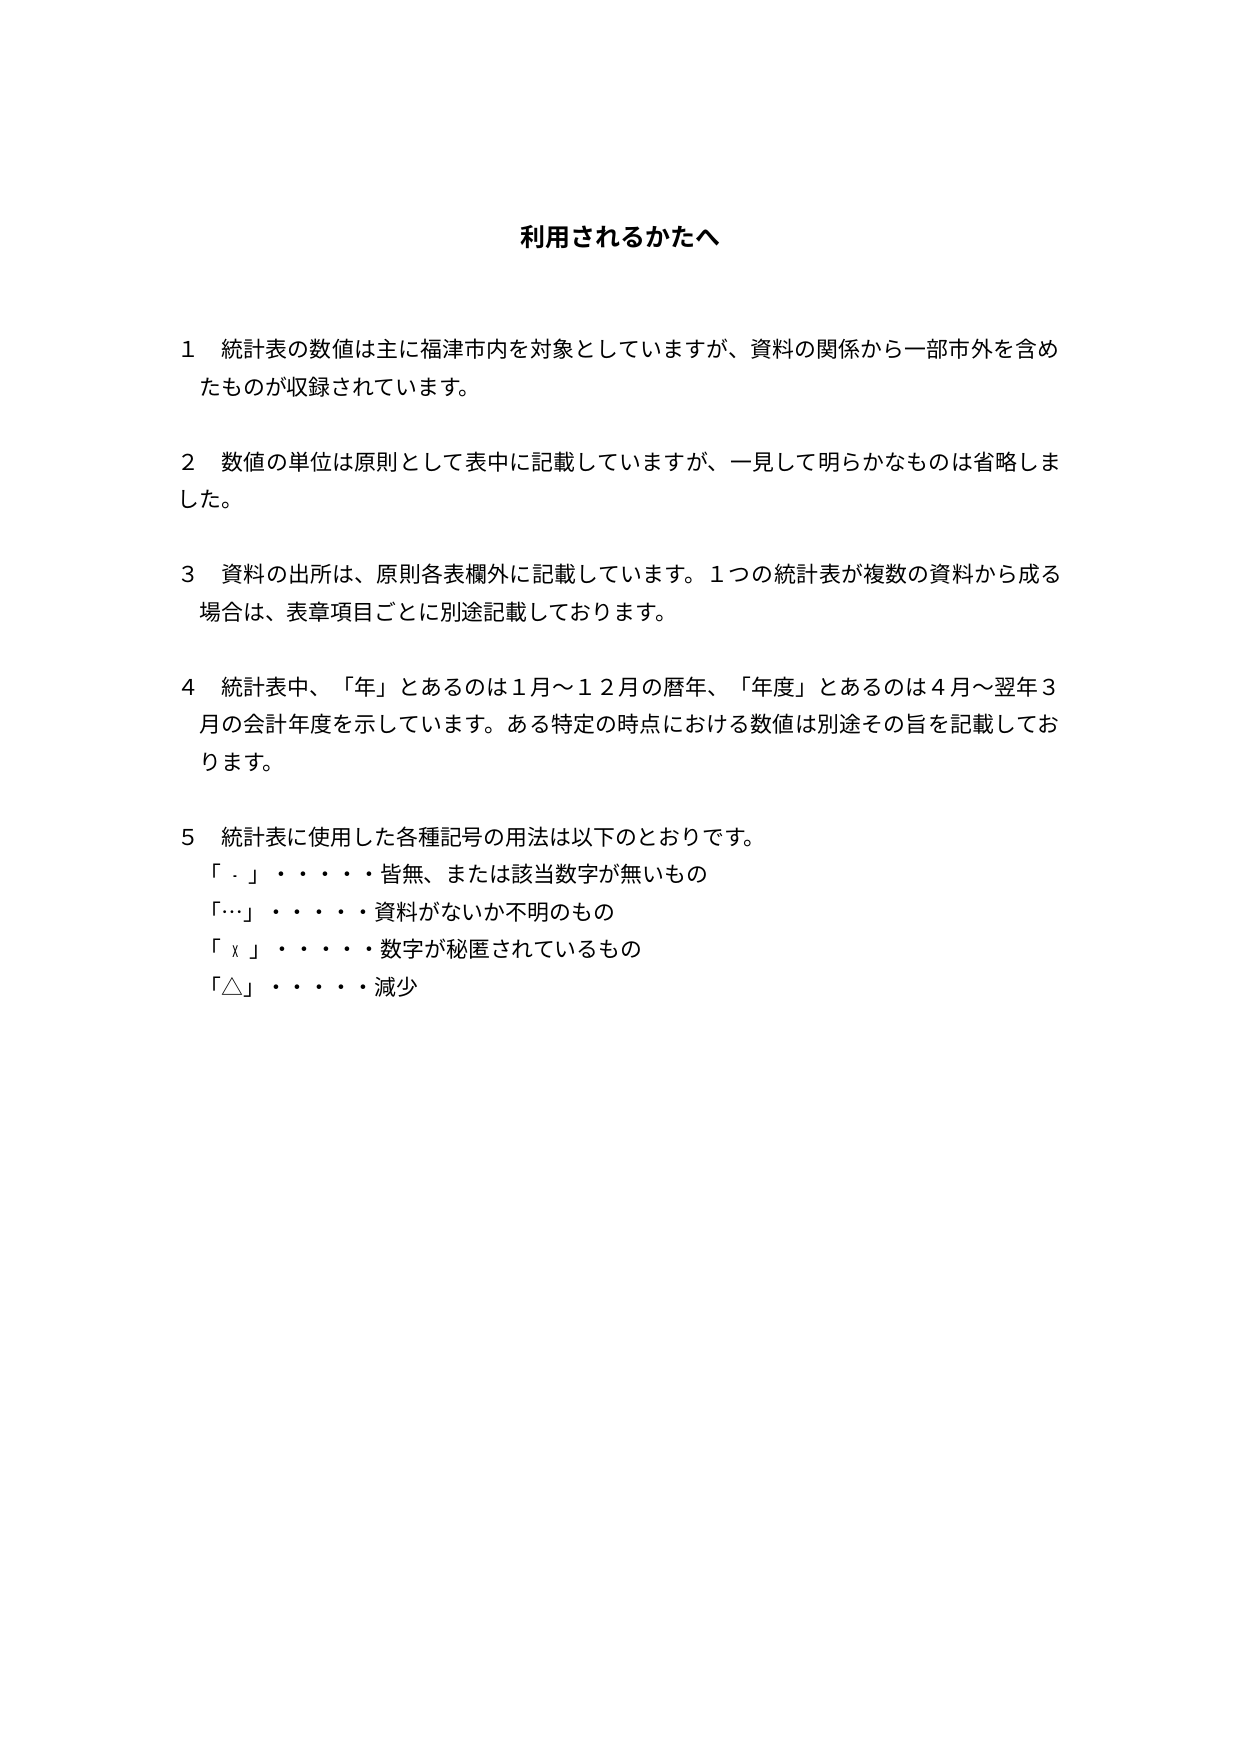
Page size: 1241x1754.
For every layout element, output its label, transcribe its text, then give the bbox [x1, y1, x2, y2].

text ２ 数値の単位は原則として表中に記載していますが、一見して明らかなものは省略しました。 [177, 442, 1063, 517]
text ４ 統計表中、「年」とあるのは１月～１２月の暦年、「年度」とあるのは４月～翌年３月の会計年度を示しています。ある特定の時点における数値は別途その旨を記載しております。 [177, 667, 1063, 779]
text 「 - 」・・・・・皆無、または該当数字が無いもの [177, 854, 1063, 892]
text ３ 資料の出所は、原則各表欄外に記載しています。１つの統計表が複数の資料から成る場合は、表章項目ごとに別途記載しております。 [177, 554, 1063, 629]
text １ 統計表の数値は主に福津市内を対象としていますが、資料の関係から一部市外を含めたものが収録されています。 [177, 329, 1063, 404]
text ５ 統計表に使用した各種記号の用法は以下のとおりです。 [177, 817, 1063, 854]
text 「…」・・・・・資料がないか不明のもの [177, 892, 1063, 929]
text 「 x 」・・・・・数字が秘匿されているもの [177, 929, 1063, 967]
text 「△」・・・・・減少 [177, 967, 1063, 1004]
text 利用されるかたへ [177, 217, 1063, 254]
